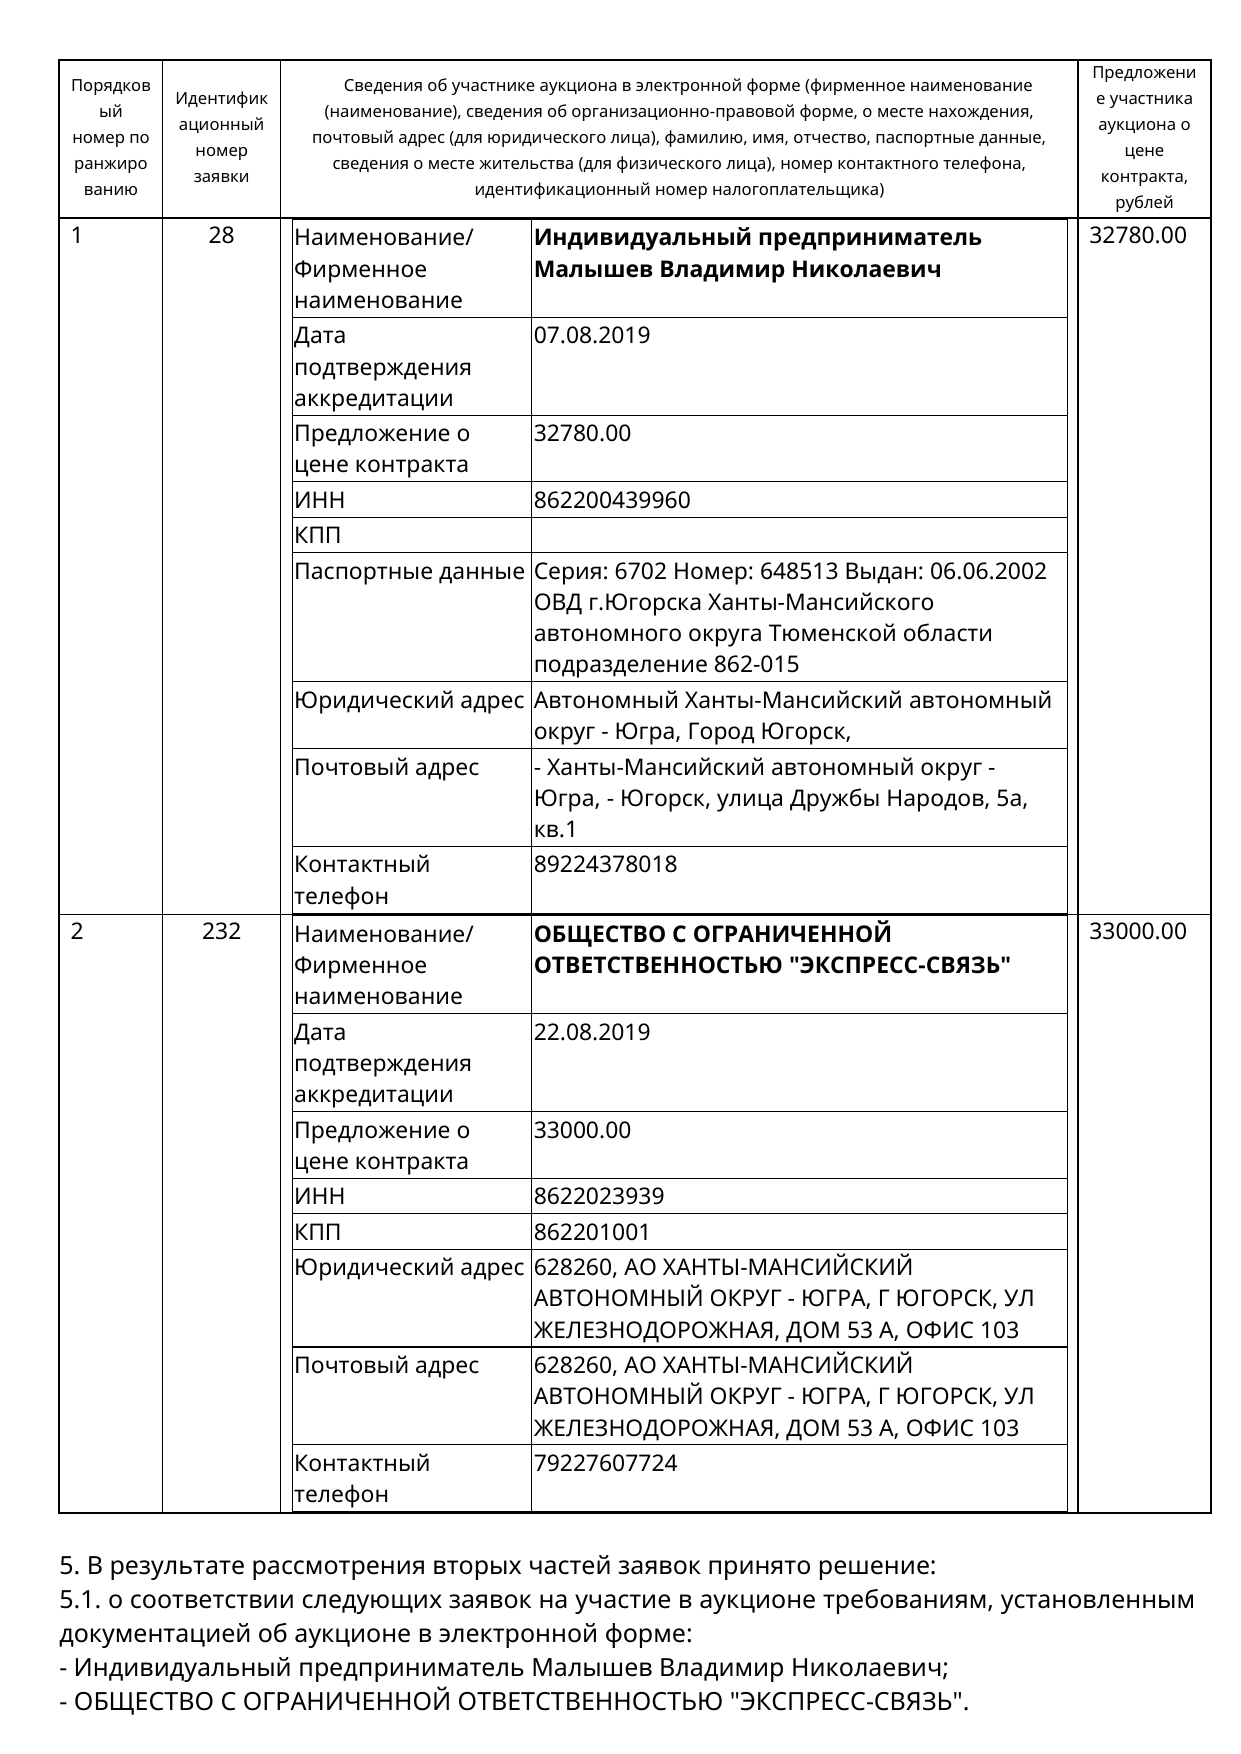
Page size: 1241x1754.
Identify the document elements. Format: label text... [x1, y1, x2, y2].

table_cell [293, 1179, 531, 1213]
table_cell 232 [163, 915, 280, 1512]
table_cell [532, 1112, 1067, 1178]
table_cell 2 [60, 915, 162, 1512]
table_cell 33000.00 [1079, 915, 1210, 1512]
table_header Предложение участника аукциона о цене контракта, рублей [1079, 61, 1210, 217]
table_cell [293, 220, 531, 317]
table_cell [532, 1445, 1067, 1511]
text - Индивидуальный предприниматель Малышев Владимир Николаевич; - ОБЩЕСТВО С ОГРАНИЧЕННОЙ ОТВЕТСТВЕННОСТЬЮ "ЭКСПРЕСС-СВЯЗЬ". [59, 1650, 1196, 1718]
text 5. В результате рассмотрения вторых частей заявок принято решение: [59, 1548, 1196, 1582]
table_cell [532, 482, 1067, 517]
table_cell [532, 749, 1067, 846]
table_cell [281, 915, 292, 1512]
text 5.1. о соответствии следующих заявок на участие в аукционе требованиям, установленным документацией об аукционе в электронной форме: [59, 1582, 1196, 1650]
table_cell [1068, 219, 1077, 914]
table_cell [532, 1179, 1067, 1213]
table_cell [293, 1014, 531, 1111]
table_cell [532, 1250, 1067, 1346]
table_cell [293, 1445, 531, 1511]
table_header Идентификационный номер заявки [163, 61, 280, 217]
table_cell [293, 482, 531, 517]
table_cell [293, 847, 531, 913]
table_cell [293, 749, 531, 846]
table_cell [293, 416, 531, 481]
table_header Сведения об участнике аукциона в электронной форме (фирменное наименование (наименование), сведения об организационно-правовой форме, о месте нахождения, почтовый адрес (для юридического лица), фамилию, имя, отчество, паспортные данные, сведения о месте жительства (для физического лица), номер контактного телефона, идентификационный номер налогоплательщика) [281, 61, 1077, 217]
table_cell [293, 518, 531, 552]
table_cell [532, 682, 1067, 748]
table_cell [532, 220, 1067, 317]
table_cell [293, 1250, 531, 1346]
table_cell [532, 847, 1067, 913]
table_cell [532, 518, 1067, 552]
table_cell [293, 682, 531, 748]
table_cell [293, 318, 531, 415]
table_cell [532, 1014, 1067, 1111]
table_cell 28 [163, 219, 280, 914]
table_header Порядковый номер по ранжированию [60, 61, 162, 217]
table_cell 32780.00 [1079, 219, 1210, 914]
table_cell [293, 1214, 531, 1249]
table_cell [293, 1348, 531, 1444]
table_cell [532, 416, 1067, 481]
table_cell [1068, 915, 1077, 1512]
table_cell [532, 1214, 1067, 1249]
table_cell 1 [60, 219, 162, 914]
table_cell [532, 318, 1067, 415]
table_cell [281, 219, 292, 914]
table_cell [293, 553, 531, 681]
table_cell [532, 1348, 1067, 1444]
table_cell [532, 916, 1067, 1013]
table_cell [293, 916, 531, 1013]
table_cell [293, 1112, 531, 1178]
table_cell [532, 553, 1067, 681]
